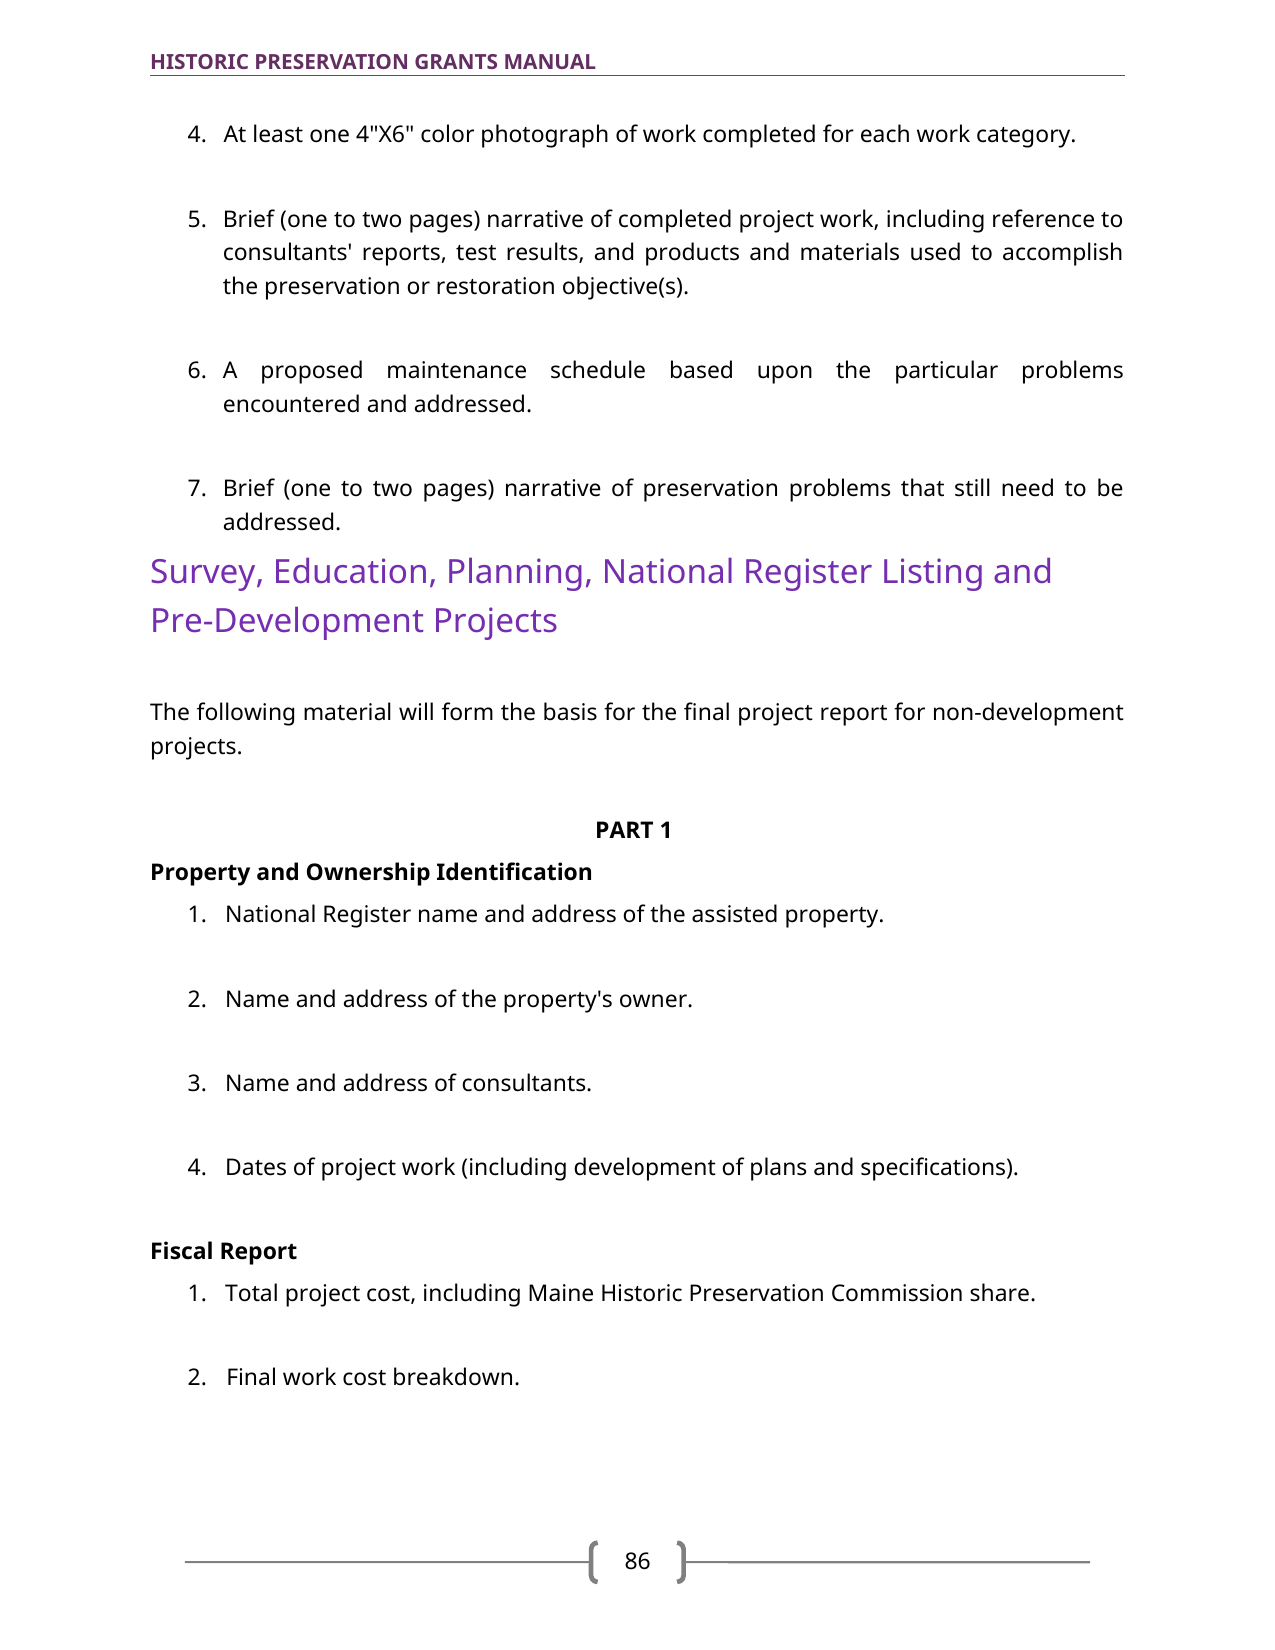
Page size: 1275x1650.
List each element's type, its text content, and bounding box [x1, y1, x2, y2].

text Survey, Education, Planning, National Register Listing and Pre-Development Projects [150, 548, 1125, 642]
text 2. Final work cost breakdown. [187, 1361, 1125, 1393]
text 6. A proposed maintenance schedule based upon the particular problems encountered and addressed. [187, 354, 1125, 419]
text 2. Name and address of the property's owner. [187, 983, 1125, 1014]
text 3. Name and address of consultants. [187, 1067, 1125, 1098]
text 5. Brief (one to two pages) narrative of completed project work, including reference to consultants' reports, test results, and products and materials used to accomplish the preservation or restoration objective(s). [187, 203, 1125, 301]
text 4. At least one 4"X6" color photograph of work completed for each work category. [187, 118, 1125, 150]
text 7. Brief (one to two pages) narrative of preservation problems that still need to be addressed. [187, 472, 1125, 537]
text 1. National Register name and address of the assisted property. [187, 898, 1125, 930]
text 1. Total project cost, including Maine Historic Preservation Commission share. [187, 1277, 1125, 1308]
text 4. Dates of project work (including development of plans and specifications). [187, 1151, 1125, 1182]
text The following material will form the basis for the final project report for non-development projects. [150, 696, 1125, 761]
text Property and Ownership Identification [150, 856, 1125, 888]
text Fiscal Report [150, 1235, 1125, 1266]
text PART 1 [595, 814, 1125, 846]
